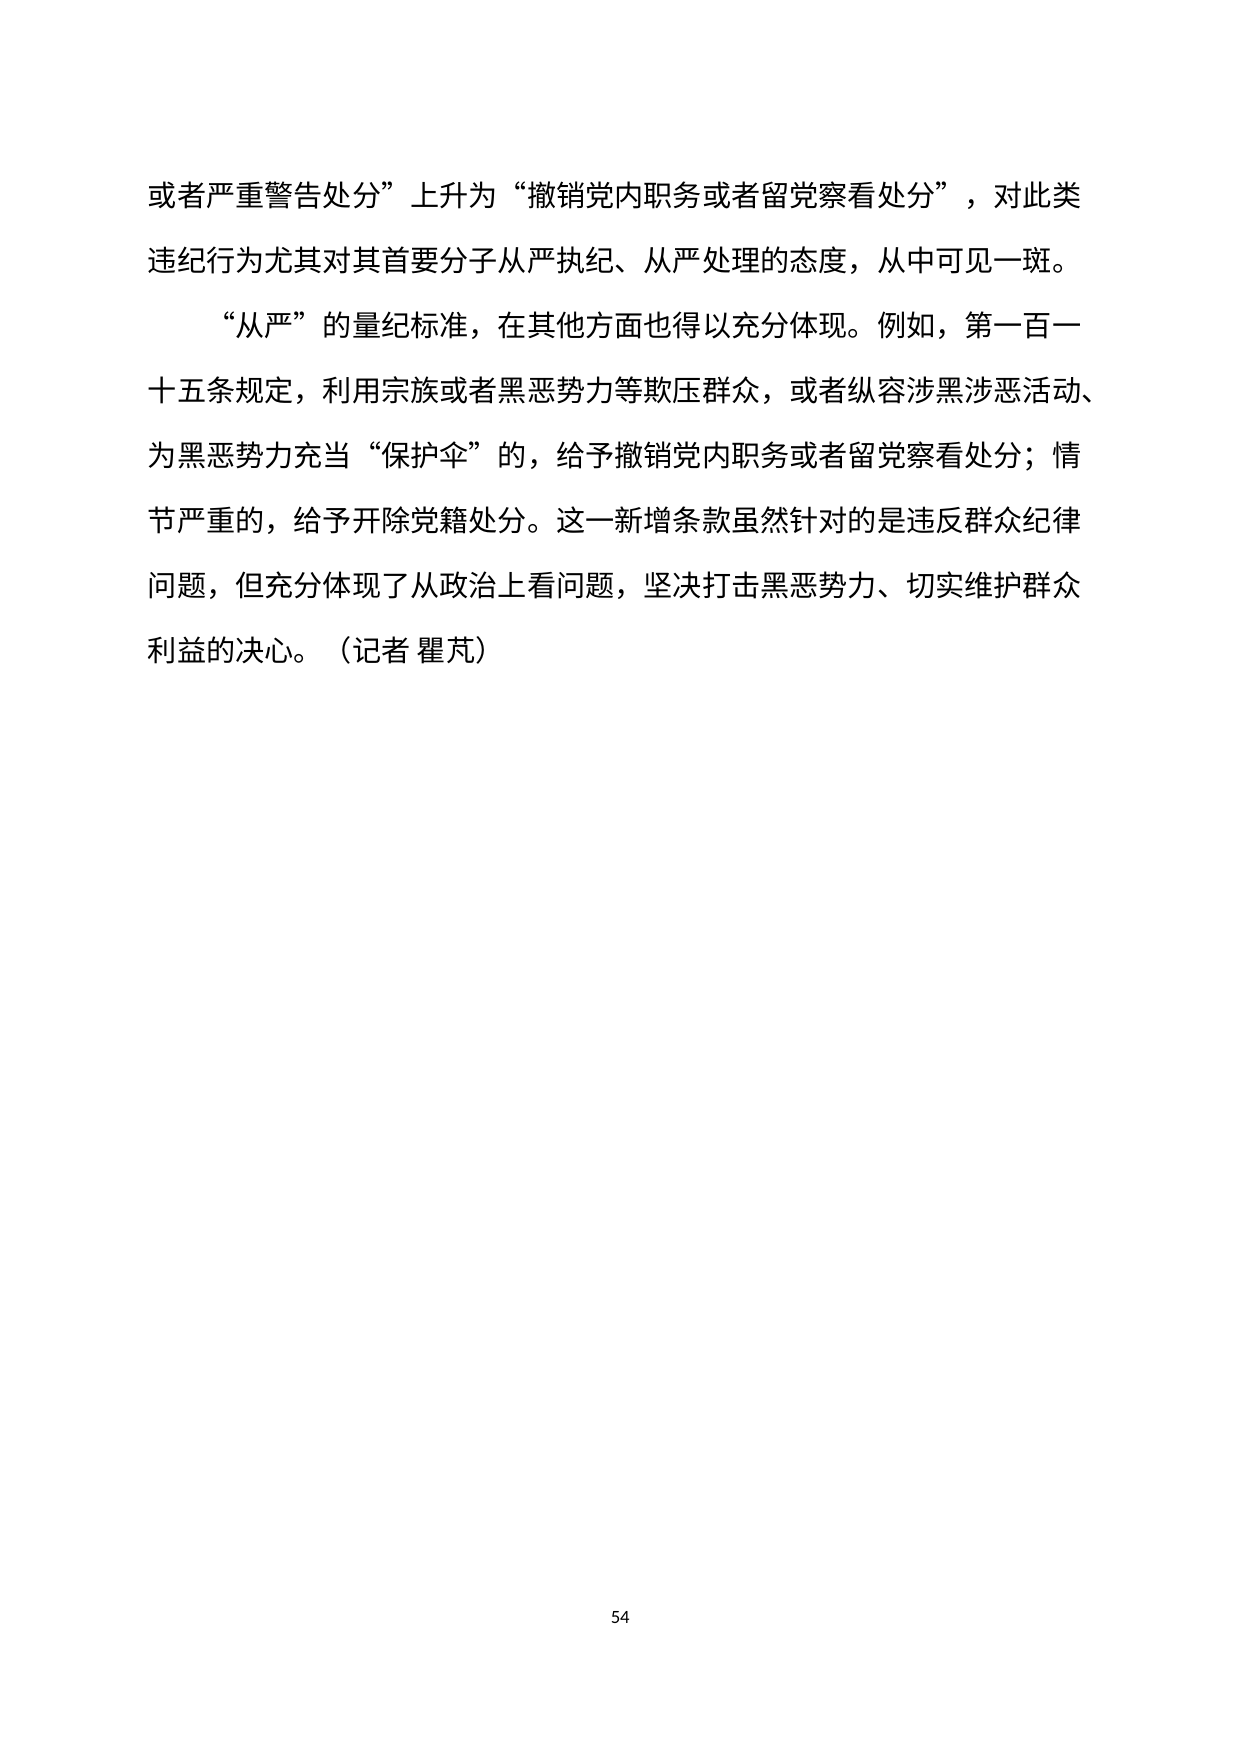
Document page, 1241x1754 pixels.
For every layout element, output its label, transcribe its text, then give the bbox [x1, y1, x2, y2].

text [148, 161, 1092, 291]
text “从严”的量纪标准，在其他方面也得以充分体现。例如，第一百一十五条规定，利用宗族或者黑恶势力等欺压群众，或者纵容涉黑涉恶活动、为黑恶势力充当“保护伞”的，给予撤销党内职务或者留党察看处分；情节严重的，给予开除党籍处分。这一新增条款虽然针对的是违反群众纪律问题，但充分体现了从政治上看问题，坚决打击黑恶势力、切实维护群众利益的决心。（记者 瞿芃） [148, 291, 1092, 681]
